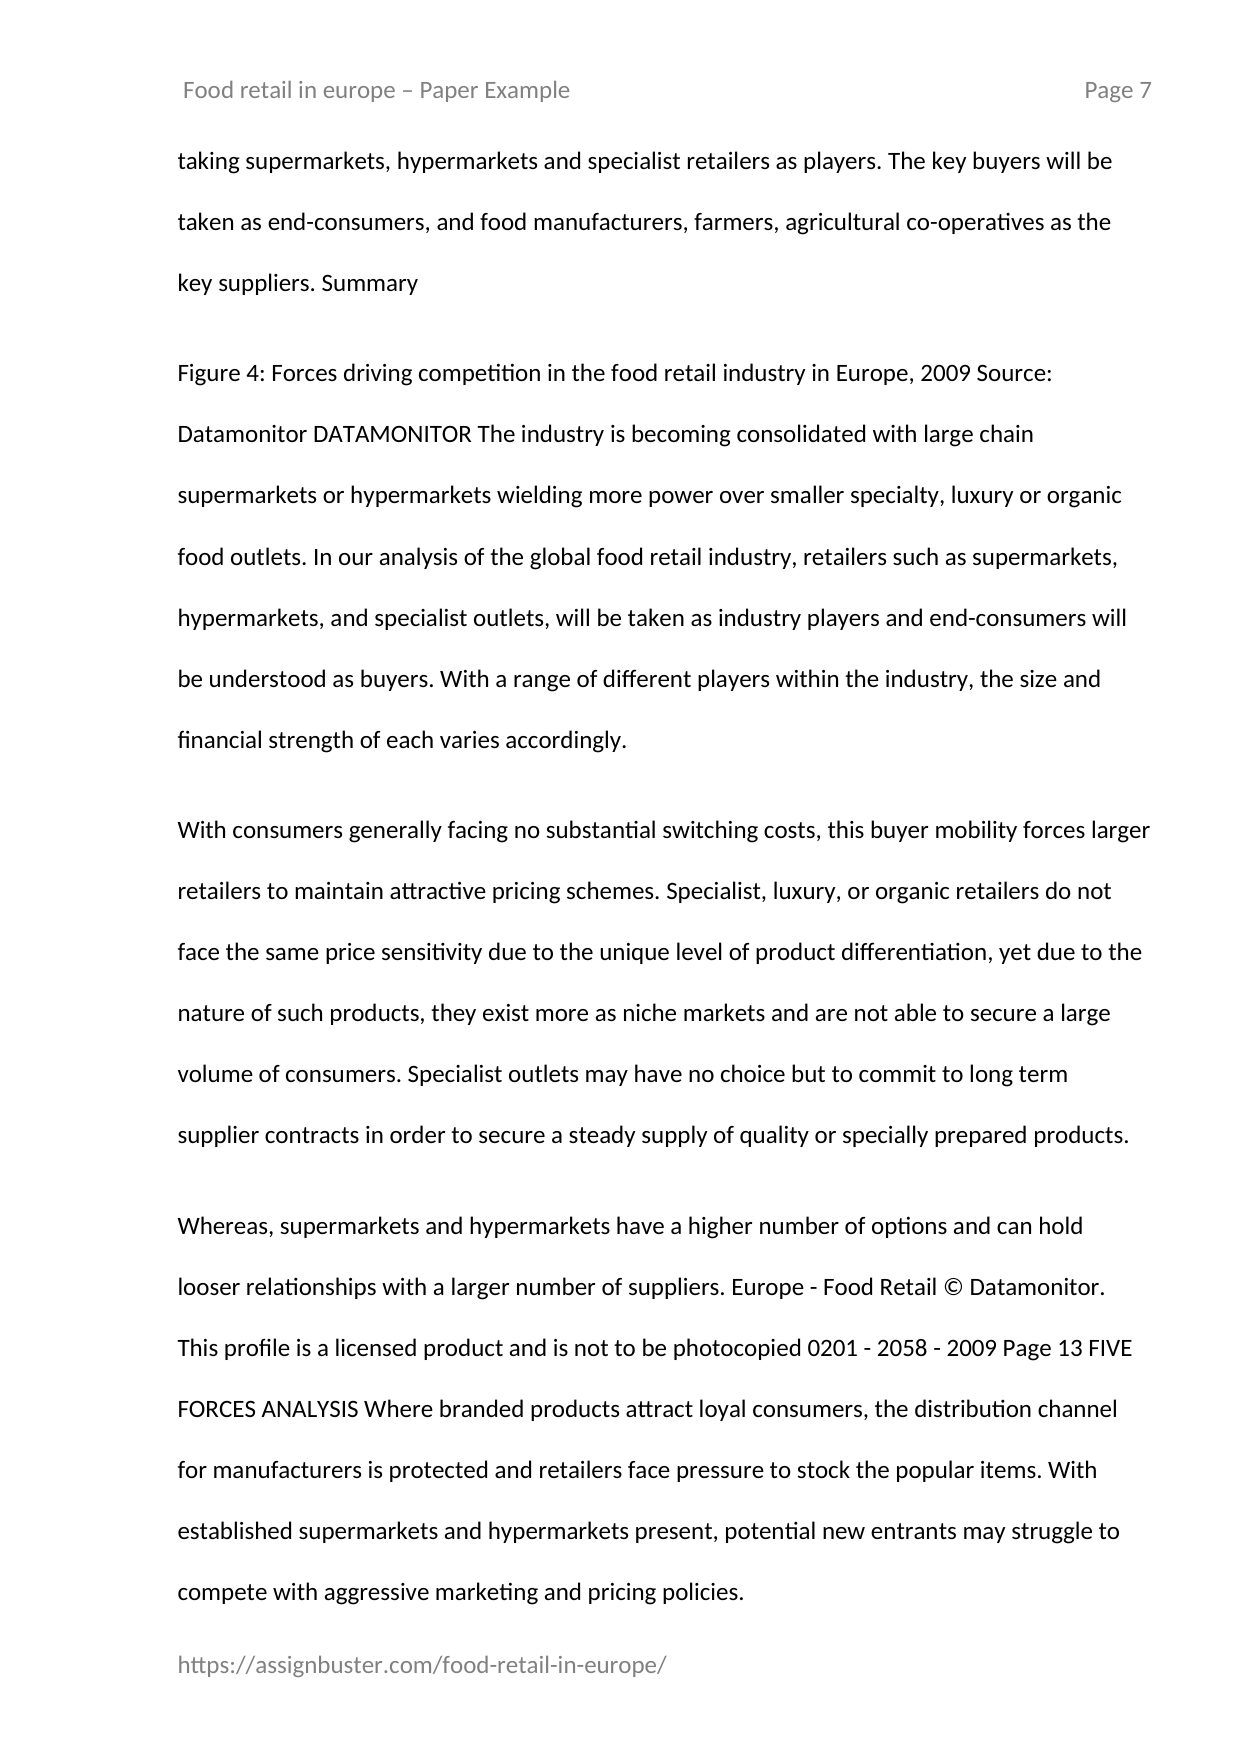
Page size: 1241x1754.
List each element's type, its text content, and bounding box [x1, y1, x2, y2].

text Whereas, supermarkets and hypermarkets have a higher number of options and can hold looser relationships with a larger number of suppliers. Europe - Food Retail © Datamonitor. This profile is a licensed product and is not to be photocopied 0201 - 2058 - 2009 Page 13 FIVE FORCES ANALYSIS Where branded products attract loyal consumers, the distribution channel for manufacturers is protected and retailers face pressure to stock the popular items. With established supermarkets and hypermarkets present, potential new entrants may struggle to compete with aggressive marketing and pricing policies. [177, 1210, 1152, 1607]
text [177, 145, 1152, 298]
text With consumers generally facing no substantial switching costs, this buyer mobility forces larger retailers to maintain attractive pricing schemes. Specialist, luxury, or organic retailers do not face the same price sensitivity due to the unique level of product differentiation, yet due to the nature of such products, they exist more as niche markets and are not able to secure a large volume of consumers. Specialist outlets may have no choice but to commit to long term supplier contracts in order to secure a steady supply of quality or specially prepared products. [177, 814, 1152, 1150]
text Figure 4: Forces driving competition in the food retail industry in Europe, 2009 Source: Datamonitor DATAMONITOR The industry is becoming consolidated with large chain supermarkets or hypermarkets wielding more power over smaller specialty, luxury or organic food outlets. In our analysis of the global food retail industry, retailers such as supermarkets, hypermarkets, and specialist outlets, will be taken as industry players and end-consumers will be understood as buyers. With a range of different players within the industry, the size and financial strength of each varies accordingly. [177, 358, 1152, 754]
